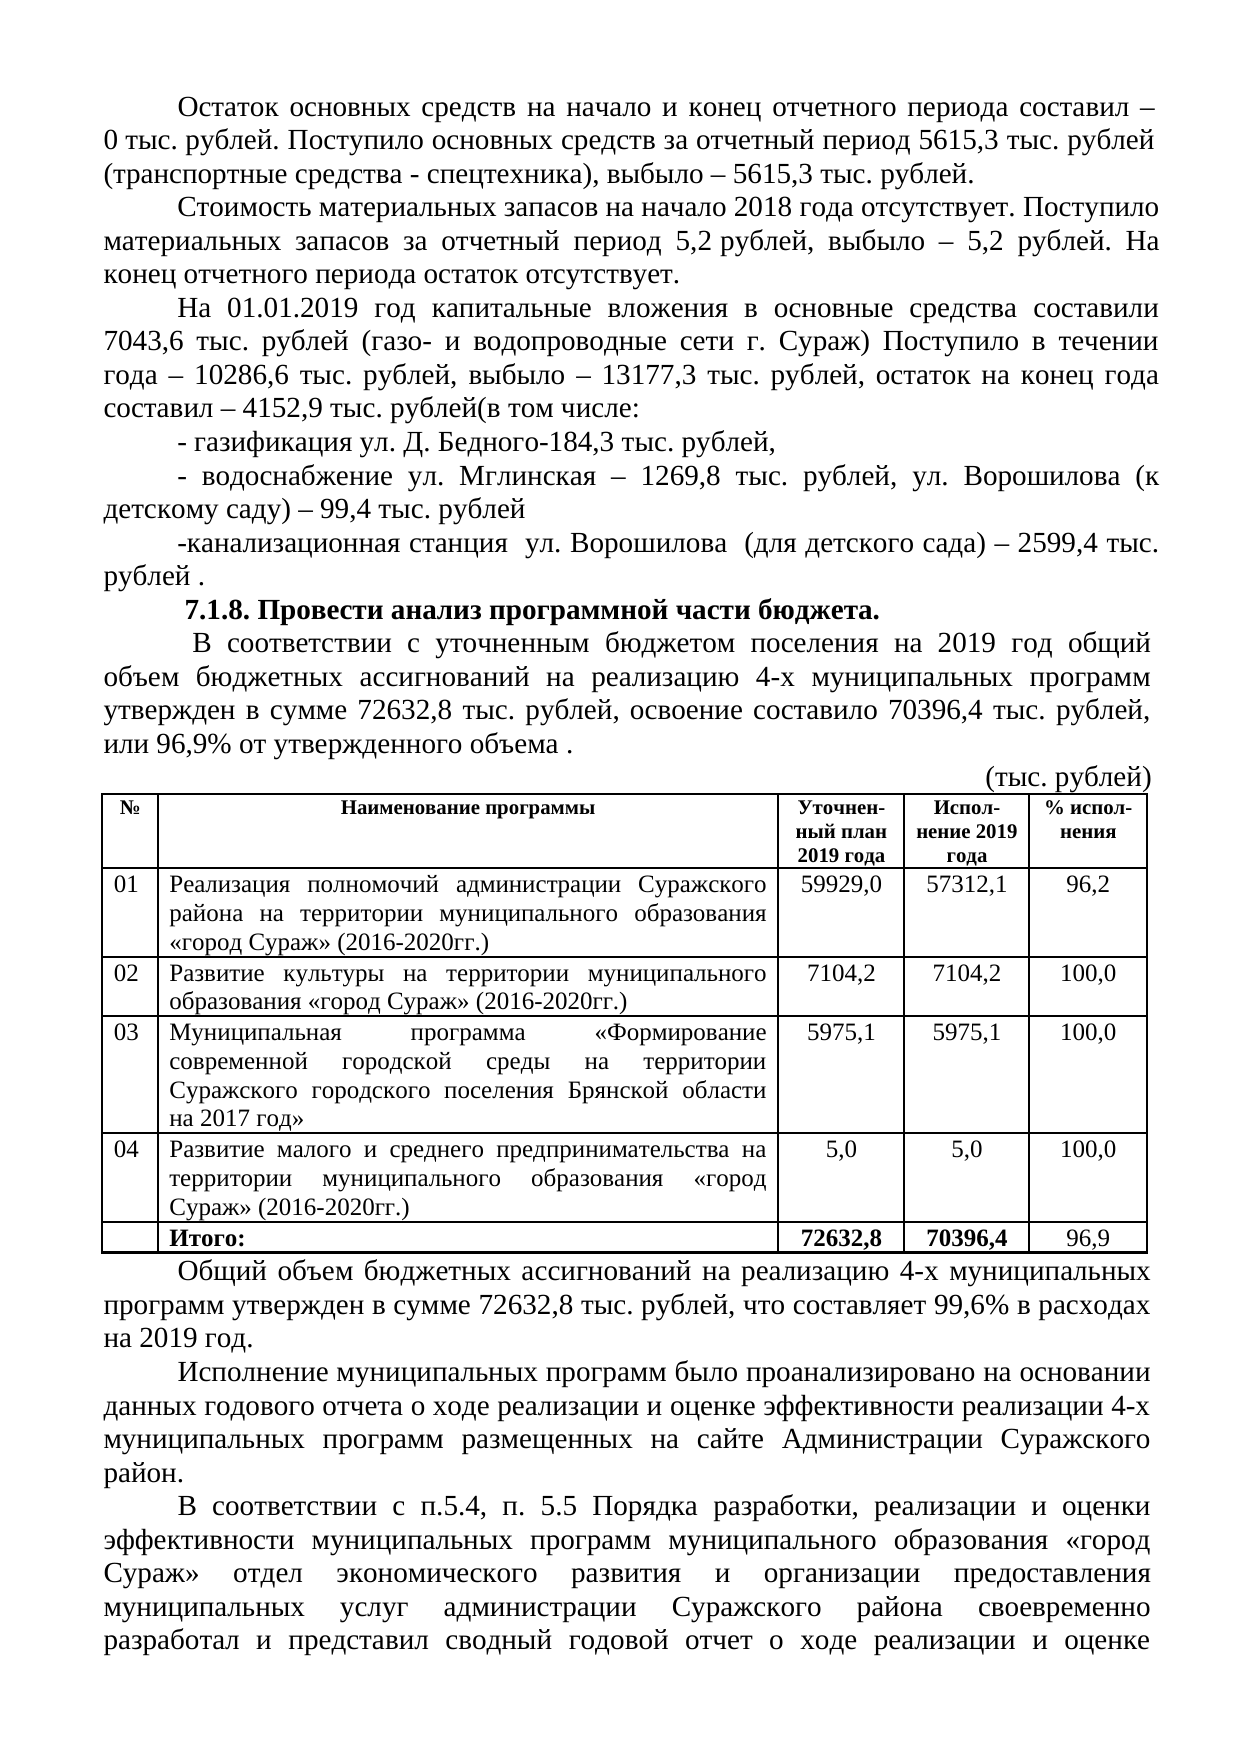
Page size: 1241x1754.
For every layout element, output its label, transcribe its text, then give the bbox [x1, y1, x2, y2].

text -канализационная станция ул. Ворошилова (для детского сада) – 2599,4 тыс. рублей . [103, 525, 1160, 592]
table_cell Итого: [159, 1223, 777, 1251]
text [103, 1488, 1152, 1656]
text - водоснабжение ул. Мглинская – 1269,8 тыс. рублей, ул. Ворошилова (к детскому саду) – 99,4 тыс. рублей [103, 458, 1160, 525]
text В соответствии с уточненным бюджетом поселения на 2019 год общий объем бюджетных ассигнований на реализацию 4-х муниципальных программ утвержден в сумме 72632,8 тыс. рублей, освоение составило 70396,4 тыс. рублей, или 96,9% от утвержденного объема . [103, 625, 1152, 759]
table_header Испол-нение 2019 года [905, 795, 1028, 867]
table_cell 5975,1 [779, 1017, 903, 1132]
table_cell 100,0 [1030, 1017, 1146, 1132]
table_cell 57312,1 [905, 869, 1028, 956]
table_header Наименование программы [159, 795, 777, 867]
table_cell 02 [103, 958, 157, 1015]
table_cell Развитие культуры на территории муниципального образования «город Сураж» (2016-2020гг.) [159, 958, 777, 1015]
table_cell 03 [103, 1017, 157, 1132]
text (тыс. рублей) [103, 759, 1152, 793]
table_cell 70396,4 [905, 1223, 1028, 1251]
text 7.1.8. Провести анализ программной части бюджета. [103, 592, 1160, 625]
table_cell 100,0 [1030, 958, 1146, 1015]
text Остаток основных средств на начало и конец отчетного периода составил – 0 тыс. рублей. Поступило основных средств за отчетный период 5615,3 тыс. рублей (транспортные средства - спецтехника), выбыло – 5615,3 тыс. рублей. [103, 89, 1156, 189]
table_cell 7104,2 [779, 958, 903, 1015]
table_cell [103, 1223, 157, 1251]
text Общий объем бюджетных ассигнований на реализацию 4-х муниципальных программ утвержден в сумме 72632,8 тыс. рублей, что составляет 99,6% в расходах на 2019 год. [103, 1253, 1152, 1354]
text - газификация ул. Д. Бедного-184,3 тыс. рублей, [103, 424, 1160, 458]
text Стоимость материальных запасов на начало 2018 года отсутствует. Поступило материальных запасов за отчетный период 5,2 рублей, выбыло – 5,2 рублей. На конец отчетного периода остаток отсутствует. [103, 189, 1160, 290]
table_header % испол-нения [1030, 795, 1146, 867]
table_cell Муниципальная программа «Формирование современной городской среды на территории Суражского городского поселения Брянской области на 2017 год» [159, 1017, 777, 1132]
table_header Уточнен-ный план 2019 года [779, 795, 903, 867]
table_header № [103, 795, 157, 867]
table_cell 96,9 [1030, 1223, 1146, 1251]
table_cell 04 [103, 1134, 157, 1221]
table_cell 72632,8 [779, 1223, 903, 1251]
table_cell 5,0 [905, 1134, 1028, 1221]
table_cell Реализация полномочий администрации Суражского района на территории муниципального образования «город Сураж» (2016-2020гг.) [159, 869, 777, 956]
text Исполнение муниципальных программ было проанализировано на основании данных годового отчета о ходе реализации и оценке эффективности реализации 4-х муниципальных программ размещенных на сайте Администрации Суражского район. [103, 1354, 1152, 1488]
table_cell 5,0 [779, 1134, 903, 1221]
table_cell Развитие малого и среднего предпринимательства на территории муниципального образования «город Сураж» (2016-2020гг.) [159, 1134, 777, 1221]
table_cell 100,0 [1030, 1134, 1146, 1221]
table_cell 96,2 [1030, 869, 1146, 956]
table_cell 01 [103, 869, 157, 956]
table_cell 59929,0 [779, 869, 903, 956]
table_cell 5975,1 [905, 1017, 1028, 1132]
table_cell 7104,2 [905, 958, 1028, 1015]
text На 01.01.2019 год капитальные вложения в основные средства составили 7043,6 тыс. рублей (газо- и водопроводные сети г. Сураж) Поступило в течении года – 10286,6 тыс. рублей, выбыло – 13177,3 тыс. рублей, остаток на конец года составил – 4152,9 тыс. рублей(в том числе: [103, 290, 1160, 424]
